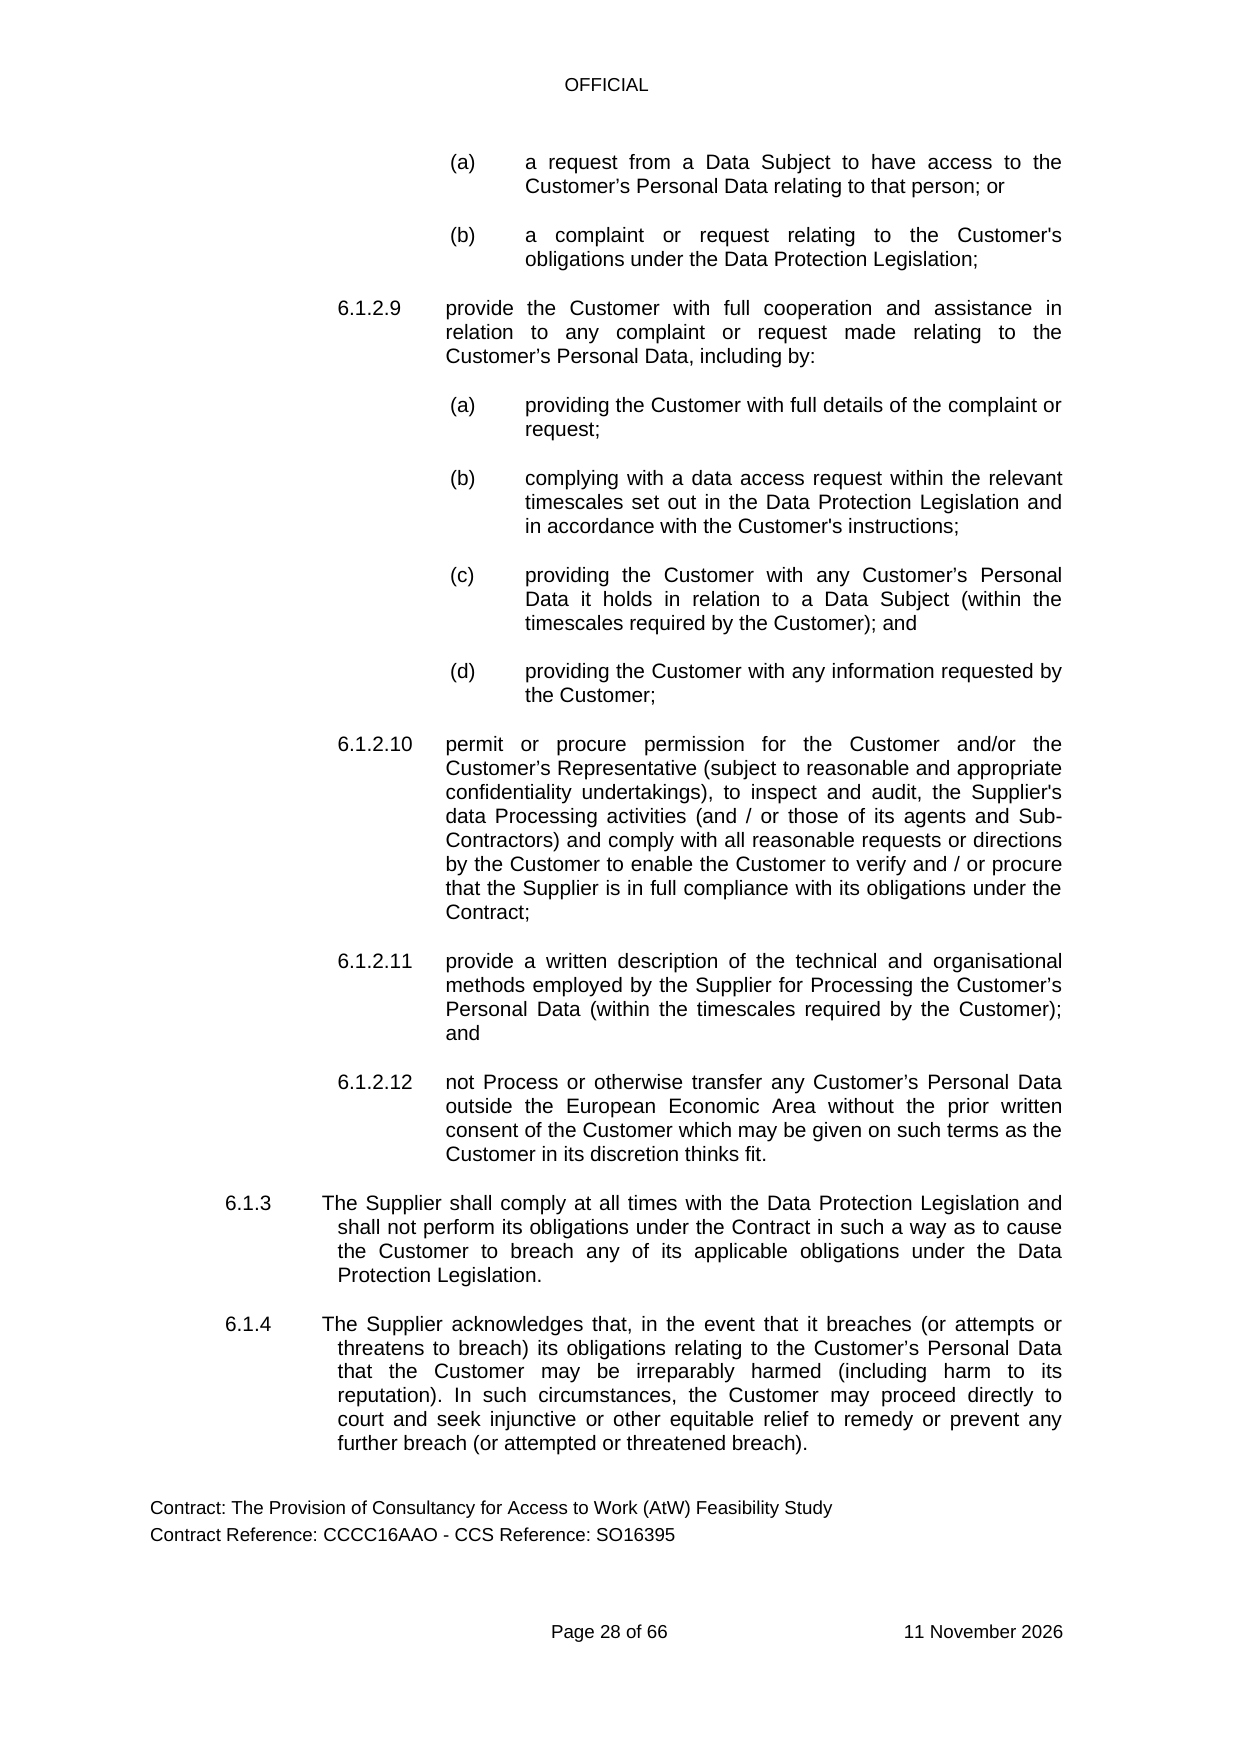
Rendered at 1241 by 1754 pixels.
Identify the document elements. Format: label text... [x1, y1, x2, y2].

subtitle The Supplier shall comply at all times with the Data Protection Legislation and shall not perform its obligations under the Contract in such a way as to cause the Customer to breach any of its applicable obligations under the Data Protection Legislation. [225, 1191, 1063, 1286]
subtitle provide a written description of the technical and organisational methods employed by the Supplier for Processing the Customer’s Personal Data (within the timescales required by the Customer); and [337, 949, 1063, 1045]
subtitle a complaint or request relating to the Customer's obligations under the Data Protection Legislation; [450, 223, 1063, 271]
subtitle providing the Customer with full details of the complaint or request; [450, 393, 1063, 441]
subtitle complying with a data access request within the relevant timescales set out in the Data Protection Legislation and in accordance with the Customer's instructions; [450, 466, 1063, 537]
subtitle a request from a Data Subject to have access to the Customer’s Personal Data relating to that person; or [450, 150, 1063, 198]
subtitle permit or procure permission for the Customer and/or the Customer’s Representative (subject to reasonable and appropriate confidentiality undertakings), to inspect and audit, the Supplier's data Processing activities (and / or those of its agents and Sub-Contractors) and comply with all reasonable requests or directions by the Customer to enable the Customer to verify and / or procure that the Supplier is in full compliance with its obligations under the Contract; [337, 732, 1063, 924]
subtitle provide the Customer with full cooperation and assistance in relation to any complaint or request made relating to the Customer’s Personal Data, including by: [337, 296, 1063, 368]
subtitle providing the Customer with any information requested by the Customer; [450, 659, 1063, 707]
subtitle The Supplier acknowledges that, in the event that it breaches (or attempts or threatens to breach) its obligations relating to the Customer’s Personal Data that the Customer may be irreparably harmed (including harm to its reputation). In such circumstances, the Customer may proceed directly to court and seek injunctive or other equitable relief to remedy or prevent any further breach (or attempted or threatened breach). [225, 1311, 1063, 1455]
subtitle providing the Customer with any Customer’s Personal Data it holds in relation to a Data Subject (within the timescales required by the Customer); and [450, 562, 1063, 634]
subtitle not Process or otherwise transfer any Customer’s Personal Data outside the European Economic Area without the prior written consent of the Customer which may be given on such terms as the Customer in its discretion thinks fit. [337, 1070, 1063, 1166]
